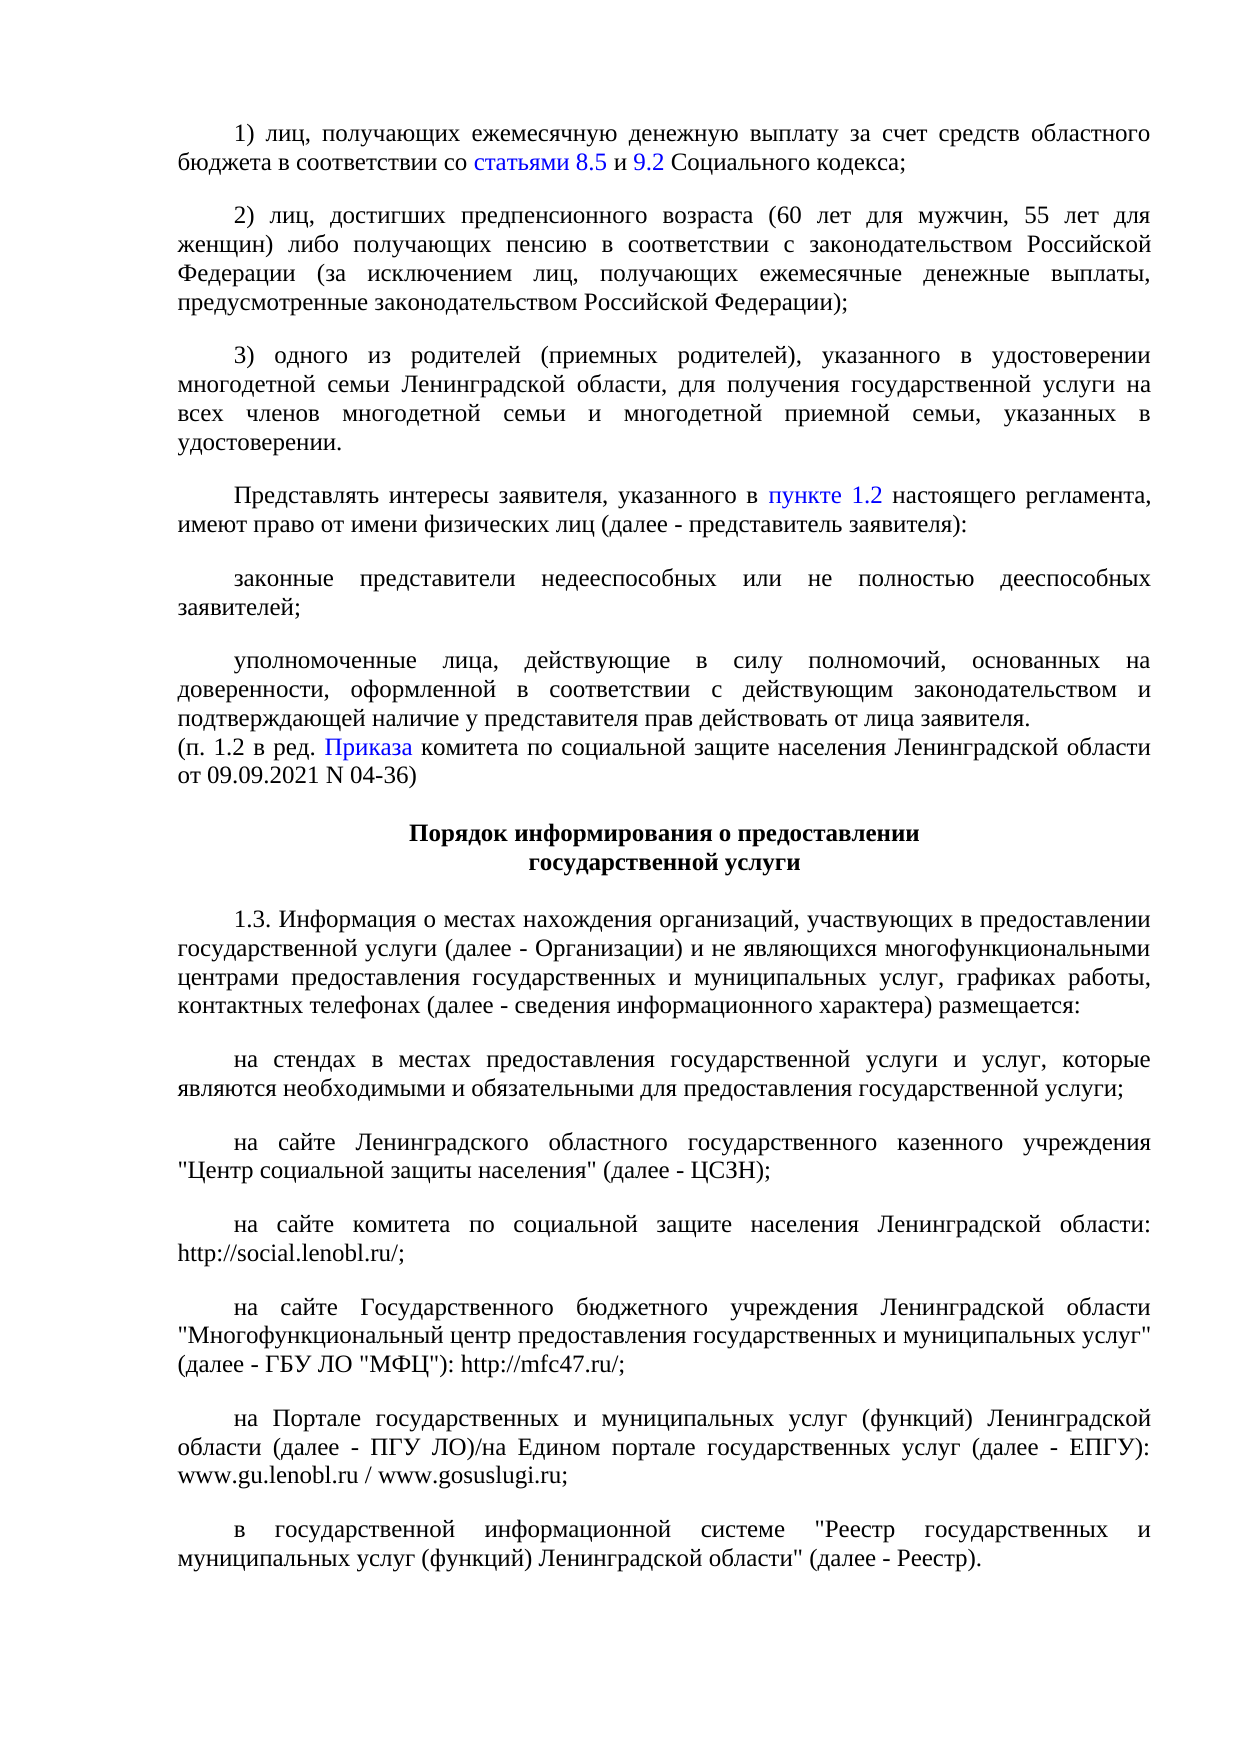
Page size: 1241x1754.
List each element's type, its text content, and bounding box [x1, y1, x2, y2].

text законные представители недееспособных или не полностью дееспособных заявителей; [177, 563, 1152, 621]
text государственной услуги [177, 847, 1152, 876]
text (п. 1.2 в ред. Приказа комитета по социальной защите населения Ленинградской области от 09.09.2021 N 04-36) [177, 732, 1152, 789]
text на сайте Государственного бюджетного учреждения Ленинградской области "Многофункциональный центр предоставления государственных и муниципальных услуг" (далее - ГБУ ЛО "МФЦ"): http://mfc47.ru/; [177, 1292, 1152, 1378]
text 3) одного из родителей (приемных родителей), указанного в удостоверении многодетной семьи Ленинградской области, для получения государственной услуги на всех членов многодетной семьи и многодетной приемной семьи, указанных в удостоверении. [177, 341, 1152, 456]
text на стендах в местах предоставления государственной услуги и услуг, которые являются необходимыми и обязательными для предоставления государственной услуги; [177, 1044, 1152, 1102]
text на Портале государственных и муниципальных услуг (функций) Ленинградской области (далее - ПГУ ЛО)/на Едином портале государственных услуг (далее - ЕПГУ): www.gu.lenobl.ru / www.gosuslugi.ru; [177, 1403, 1152, 1489]
text 2) лиц, достигших предпенсионного возраста (60 лет для мужчин, 55 лет для женщин) либо получающих пенсию в соответствии с законодательством Российской Федерации (за исключением лиц, получающих ежемесячные денежные выплаты, предусмотренные законодательством Российской Федерации); [177, 201, 1152, 316]
text на сайте комитета по социальной защите населения Ленинградской области: http://social.lenobl.ru/; [177, 1209, 1152, 1267]
text 1.3. Информация о местах нахождения организаций, участвующих в предоставлении государственной услуги (далее - Организации) и не являющихся многофункциональными центрами предоставления государственных и муниципальных услуг, графиках работы, контактных телефонах (далее - сведения информационного характера) размещается: [177, 904, 1152, 1019]
text Порядок информирования о предоставлении [177, 818, 1152, 847]
text Представлять интересы заявителя, указанного в пункте 1.2 настоящего регламента, имеют право от имени физических лиц (далее - представитель заявителя): [177, 481, 1152, 538]
text в государственной информационной системе "Реестр государственных и муниципальных услуг (функций) Ленинградской области" (далее - Реестр). [177, 1514, 1152, 1572]
text на сайте Ленинградского областного государственного казенного учреждения "Центр социальной защиты населения" (далее - ЦСЗН); [177, 1127, 1152, 1184]
text уполномоченные лица, действующие в силу полномочий, основанных на доверенности, оформленной в соответствии с действующим законодательством и подтверждающей наличие у представителя прав действовать от лица заявителя. [177, 646, 1152, 732]
text 1) лиц, получающих ежемесячную денежную выплату за счет средств областного бюджета в соответствии со статьями 8.5 и 9.2 Социального кодекса; [177, 118, 1152, 176]
